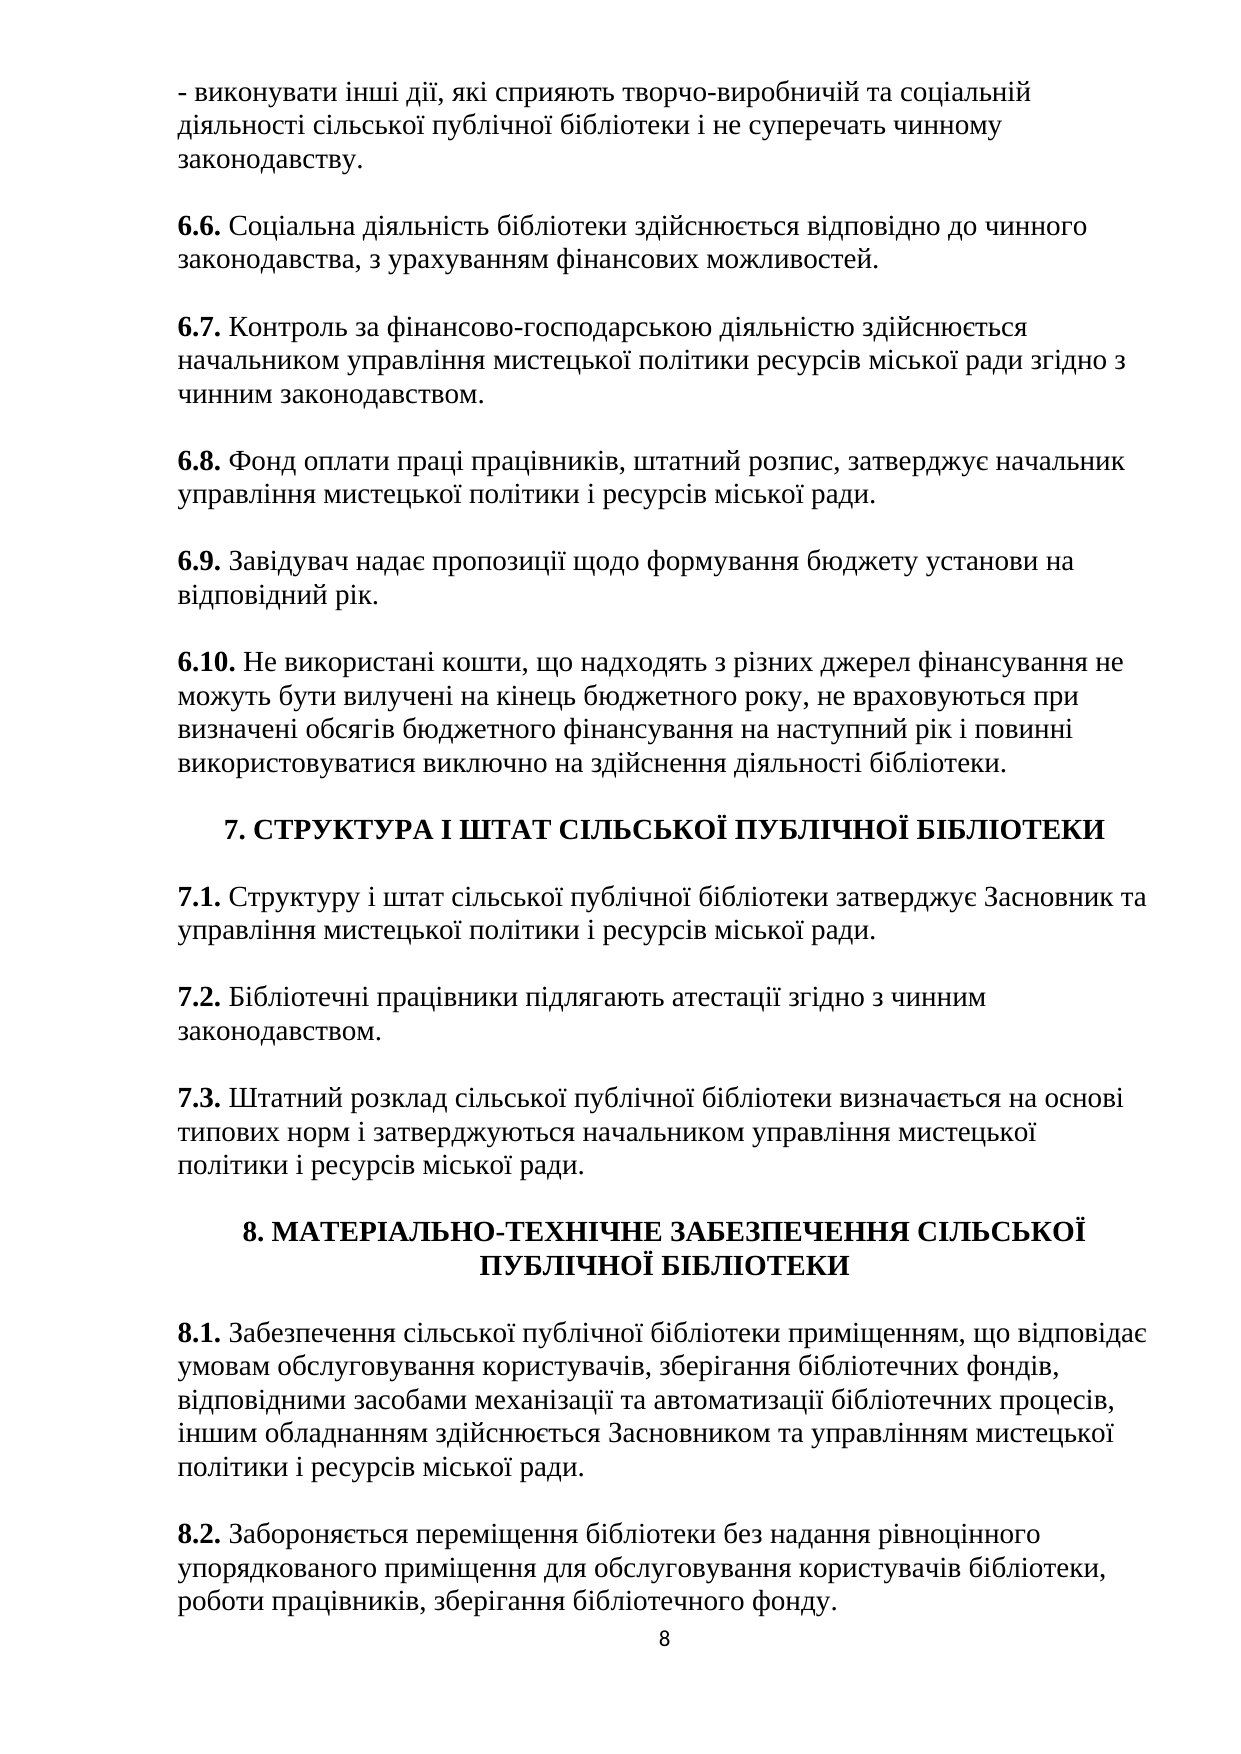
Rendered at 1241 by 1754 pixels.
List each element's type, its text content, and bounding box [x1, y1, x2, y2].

text 7.1. Структуру і штат сільської публічної бібліотеки затверджує Засновник та управління мистецької політики і ресурсів міської ради. [177, 879, 1152, 946]
text 7.3. Штатний розклад сільської публічної бібліотеки визначається на основі типових норм і затверджуються начальником управління мистецької політики і ресурсів міської ради. [177, 1080, 1152, 1181]
text - виконувати інші дії, які сприяють творчо-виробничій та соціальній діяльності сільської публічної бібліотеки і не суперечать чинному законодавству. [177, 74, 1152, 174]
text 8.1. Забезпечення сільської публічної бібліотеки приміщенням, що відповідає умовам обслуговування користувачів, зберігання бібліотечних фондів, відповідними засобами механізації та автоматизації бібліотечних процесів, іншим обладнанням здійснюється Засновником та управлінням мистецької політики і ресурсів міської ради. [177, 1315, 1152, 1483]
text 8. МАТЕРІАЛЬНО-ТЕХНІЧНЕ ЗАБЕЗПЕЧЕННЯ СІЛЬСЬКОЇ ПУБЛІЧНОЇ БІБЛІОТЕКИ [177, 1214, 1152, 1281]
text 6.6. Соціальна діяльність бібліотеки здійснюється відповідно до чинного законодавства, з урахуванням фінансових можливостей. [177, 208, 1152, 275]
text 7. СТРУКТУРА І ШТАТ СІЛЬСЬКОЇ ПУБЛІЧНОЇ БІБЛІОТЕКИ [177, 812, 1152, 845]
text 8.2. Забороняється переміщення бібліотеки без надання рівноцінного упорядкованого приміщення для обслуговування користувачів бібліотеки, роботи працівників, зберігання бібліотечного фонду. [177, 1516, 1152, 1617]
text 6.8. Фонд оплати праці працівників, штатний розпис, затверджує начальник управління мистецької політики і ресурсів міської ради. [177, 443, 1152, 510]
text 6.9. Завідувач надає пропозиції щодо формування бюджету установи на відповідний рік. [177, 543, 1152, 611]
text 7.2. Бібліотечні працівники підлягають атестації згідно з чинним законодавством. [177, 979, 1152, 1047]
text 6.10. Не використані кошти, що надходять з різних джерел фінансування не можуть бути вилучені на кінець бюджетного року, не враховуються при визначені обсягів бюджетного фінансування на наступний рік і повинні використовуватися виключно на здійснення діяльності бібліотеки. [177, 644, 1152, 778]
text 6.7. Контроль за фінансово-господарською діяльністю здійснюється начальником управління мистецької політики ресурсів міської ради згідно з чинним законодавством. [177, 309, 1152, 409]
